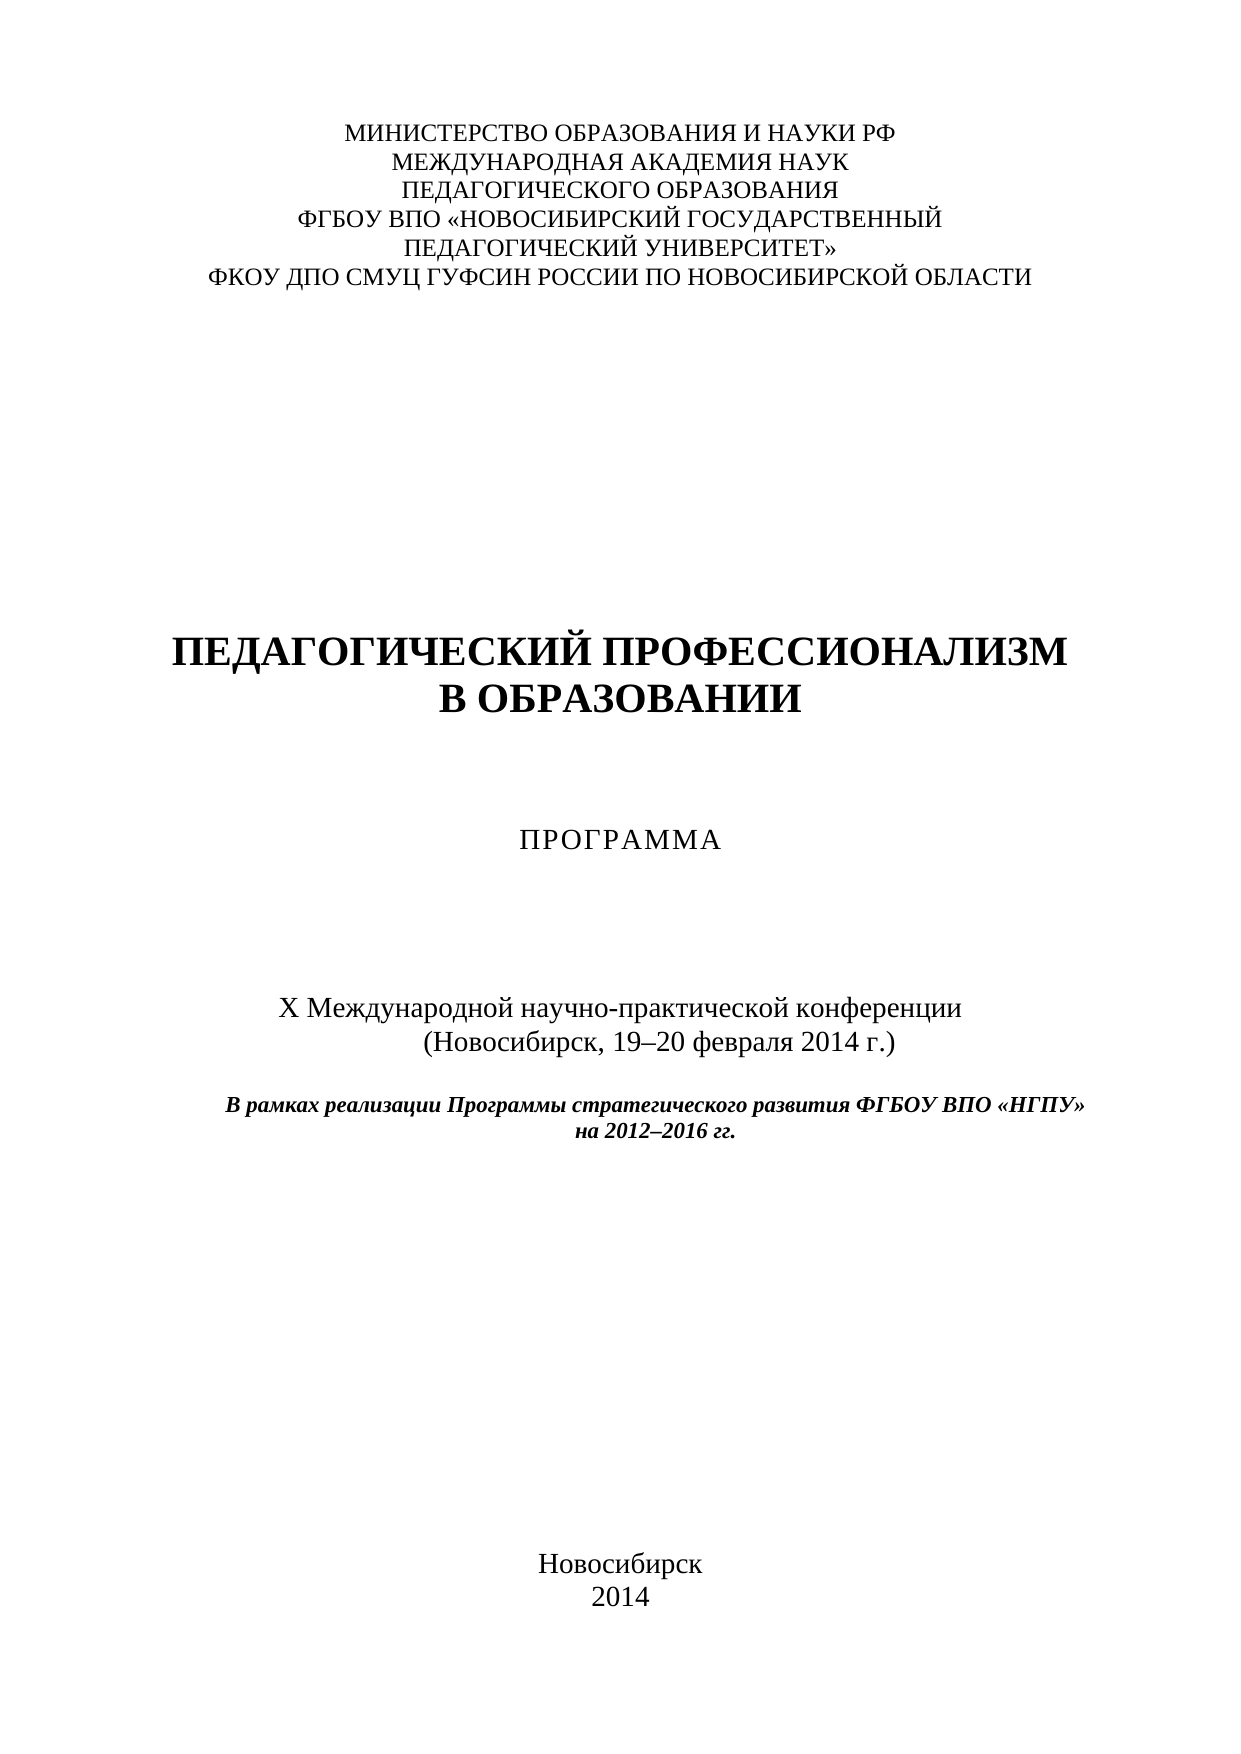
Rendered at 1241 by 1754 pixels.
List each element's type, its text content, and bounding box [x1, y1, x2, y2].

text ПЕДАГОГИЧЕСКИЙ ПРОФЕССИОНАЛИЗМ [118, 626, 1122, 674]
text МИНИСТЕРСТВО ОБРАЗОВАНИЯ И НАУКИ РФ [118, 118, 1122, 147]
text В ОБРАЗОВАНИИ [118, 674, 1122, 722]
text ПЕДАГОГИЧЕСКОГО ОБРАЗОВАНИЯ [118, 176, 1122, 204]
text ПРОГРАММА [118, 822, 1122, 856]
text В рамках реализации Программы стратегического развития ФГБОУ ВПО «НГПУ» [118, 1091, 1122, 1117]
text на 2012–2016 гг. [118, 1117, 1122, 1143]
text X Международной научно-практической конференции [118, 990, 1122, 1024]
text ПЕДАГОГИЧЕСКИЙ УНИВЕРСИТЕТ» [118, 233, 1122, 262]
text ФГБОУ ВПО «НОВОСИБИРСКИЙ ГОСУДАРСТВЕННЫЙ [118, 204, 1122, 233]
text МЕЖДУНАРОДНАЯ АКАДЕМИЯ НАУК [118, 147, 1122, 176]
text Новосибирск [118, 1546, 1122, 1579]
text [118, 1579, 1122, 1613]
text (Новосибирск, 19–20 февраля .) [118, 1024, 1122, 1057]
text ФКОУ ДПО СМУЦ ГУФСИН РОССИИ ПО НОВОСИБИРСКОЙ ОБЛАСТИ [118, 262, 1122, 291]
